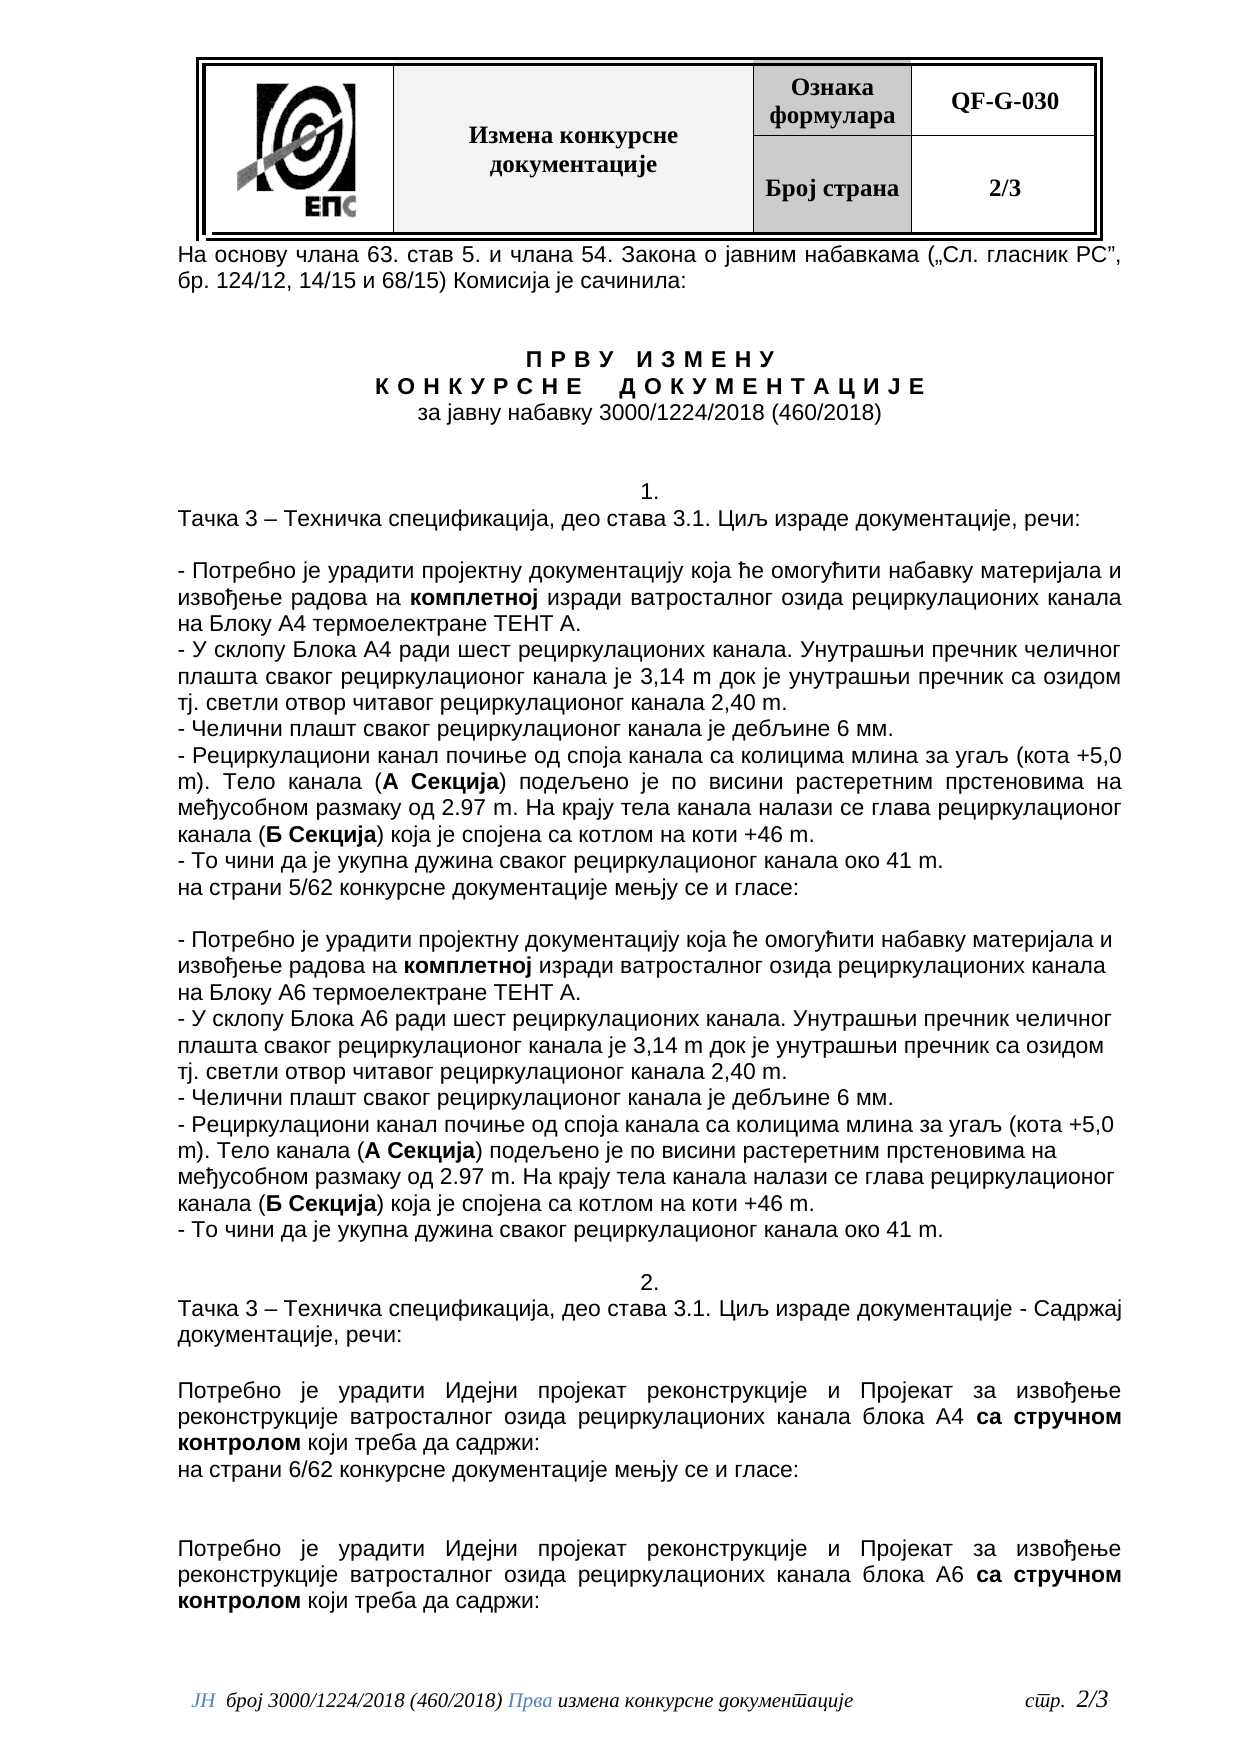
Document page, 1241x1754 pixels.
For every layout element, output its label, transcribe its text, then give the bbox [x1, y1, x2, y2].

text на страни 5/62 конкурсне документације мењју се и гласе: [177, 873, 1122, 900]
text - Рециркулациони канал почиње од споја канала са колицима млина за угаљ (кота +5,0 m). Тело канала (А Секција) подељено је по висини растеретним прстеновима на међусобном размаку од 2.97 m. На крају тела канала налази се глава рециркулационог канала (Б Секција) која је спојена са котлом на коти +46 m. [177, 1111, 1122, 1216]
text - Челични плашт сваког рециркулационог канала је дебљине 6 мм. [177, 1084, 1122, 1111]
text за јавну набавку 3000/1224/2018 (460/2018) [177, 399, 1122, 425]
text Тачка 3 – Техничка спецификација, део става 3.1. Циљ израде документације, речи: [177, 504, 1122, 531]
text - У склопу Блока А4 ради шест рециркулационих канала. Унутрашњи пречник челичног плашта сваког рециркулационог канала је 3,14 m док је унутрашњи пречник са озидом тј. светли отвор читавог рециркулационог канала 2,40 m. [177, 636, 1122, 715]
text Тачка 3 – Техничка спецификација, део става 3.1. Циљ израде документације - Садржај документације, речи: [177, 1295, 1122, 1348]
text 1. [177, 478, 1122, 504]
text - Рециркулациони канал почиње од споја канала са колицима млина за угаљ (кота +5,0 m). Тело канала (А Секција) подељено је по висини растеретним прстеновима на међусобном размаку од 2.97 m. На крају тела канала налази се глава рециркулационог канала (Б Секција) која је спојена са котлом на коти +46 m. [177, 742, 1122, 847]
text на страни 6/62 конкурсне документације мењју се и гласе: [177, 1456, 1122, 1482]
text На основу члана 63. став 5. и члана 54. Закона о јавним набавкама („Сл. гласник РС”, бр. 124/12, 14/15 и 68/15) Комисија је сачинила: [177, 188, 1122, 294]
text - Потребно је урадити пројектну документацију која ће омогућити набавку материјала и извођење радова на комплетној изради ватросталног озида рециркулационих канала на Блоку А6 термоелектране ТЕНТ А. [177, 926, 1122, 1005]
text Потребно је урадити Идејни пројекат реконструкције и Пројекат за извођење реконструкције ватросталног озида рециркулационих канала блока А4 са стручном контролом који треба да садржи: [177, 1377, 1122, 1456]
text - Челични плашт сваког рециркулационог канала је дебљине 6 мм. [177, 715, 1122, 742]
text ПРВУ ИЗМЕНУ [177, 346, 1122, 373]
text 2. [177, 1269, 1122, 1295]
text - У склопу Блока А6 ради шест рециркулационих канала. Унутрашњи пречник челичног плашта сваког рециркулационог канала је 3,14 m док је унутрашњи пречник са озидом тј. светли отвор читавог рециркулационог канала 2,40 m. [177, 1005, 1122, 1084]
text - То чини да је укупна дужина сваког рециркулационог канала око 41 m. [177, 847, 1122, 873]
text Потребно је урадити Идејни пројекат реконструкције и Пројекат за извођење реконструкције ватросталног озида рециркулационих канала блока А6 са стручном контролом који треба да садржи: [177, 1535, 1122, 1614]
text - Потребно је урадити пројектну документацију која ће омогућити набавку материјала и извођење радова на комплетној изради ватросталног озида рециркулационих канала на Блоку А4 термоелектране ТЕНТ А. [177, 557, 1122, 636]
text КОНКУРСНЕ ДОКУМЕНТАЦИЈЕ [177, 373, 1122, 399]
text - То чини да је укупна дужина сваког рециркулационог канала око 41 m. [177, 1216, 1122, 1242]
